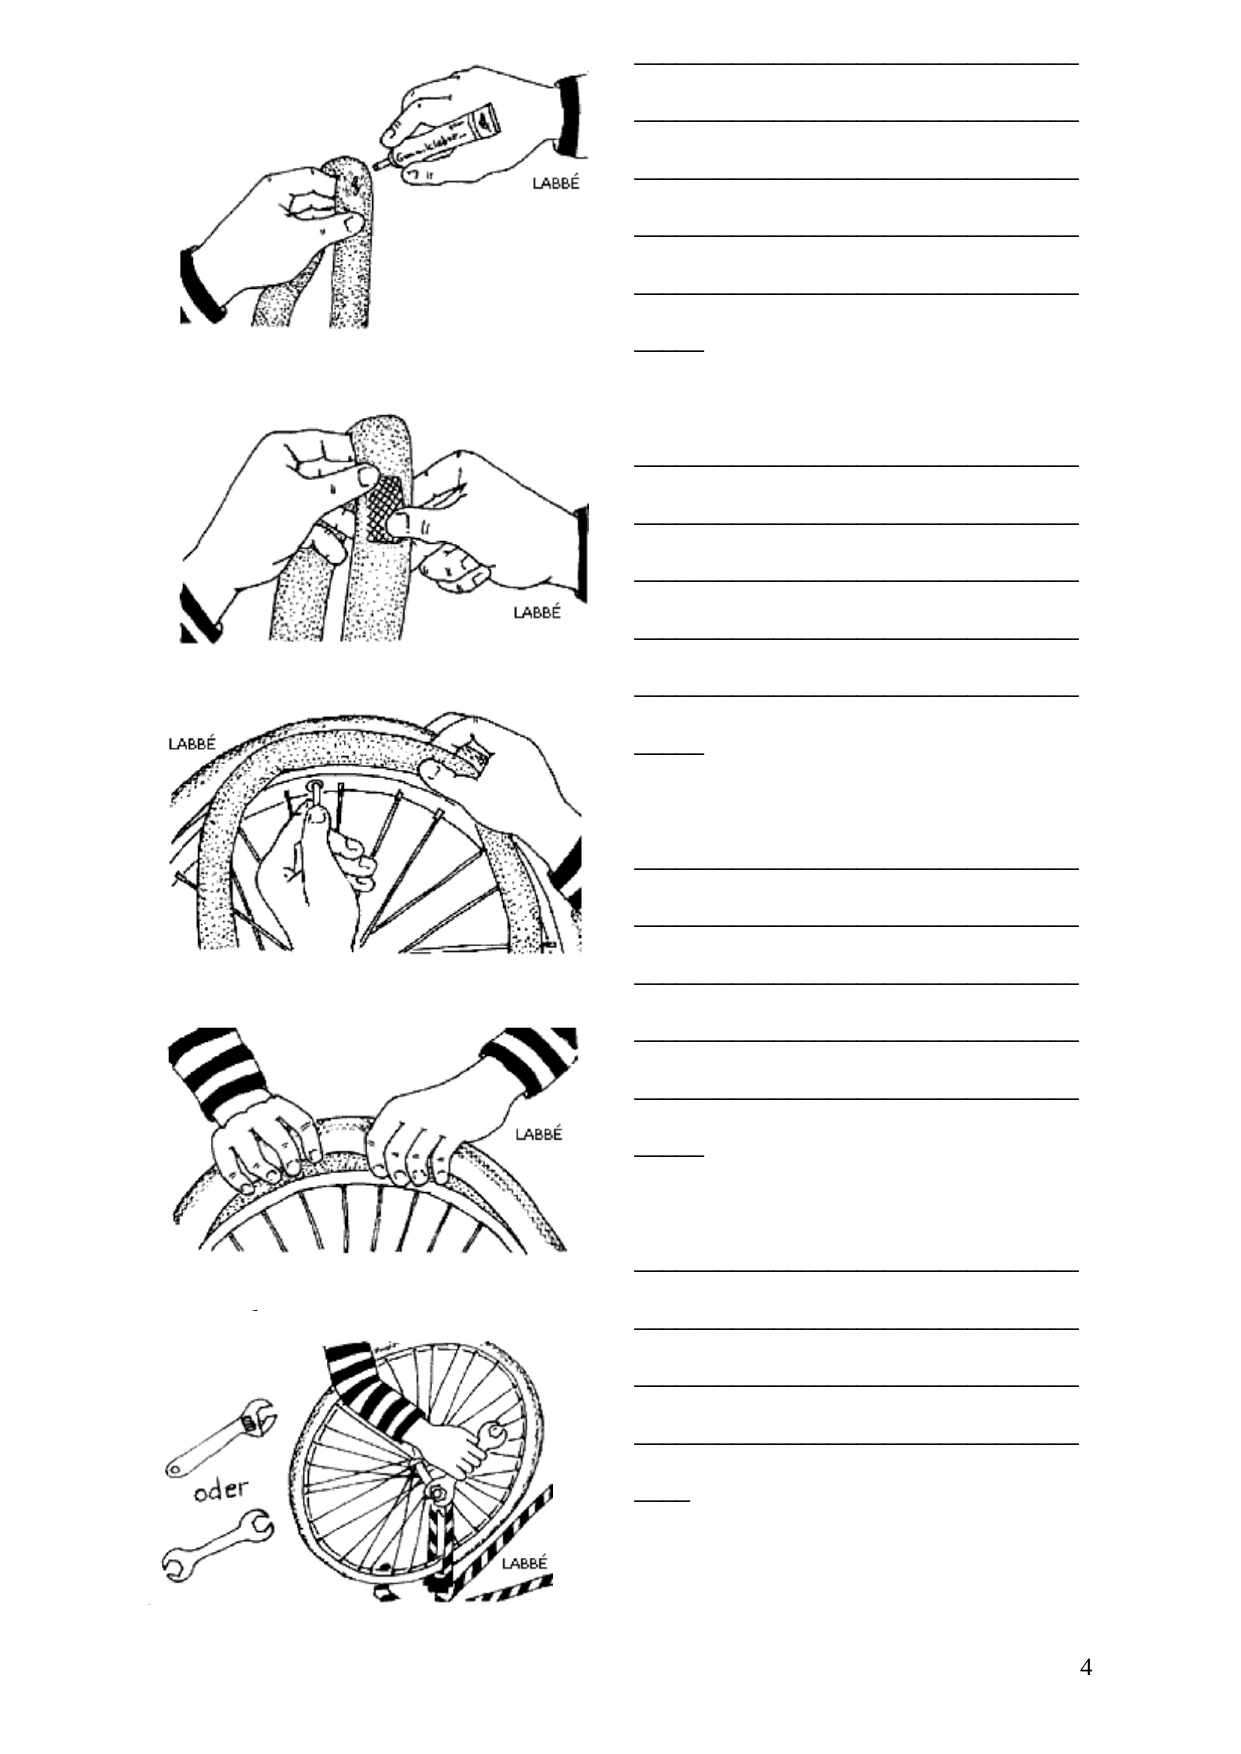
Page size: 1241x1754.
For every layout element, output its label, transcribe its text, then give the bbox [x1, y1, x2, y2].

picture [147, 1013, 607, 1282]
picture [147, 1310, 591, 1620]
text ____________________________________________________________________________________________________________________________________ [634, 1244, 1093, 1503]
picture [147, 695, 607, 985]
picture [147, 36, 607, 347]
picture [147, 375, 607, 667]
